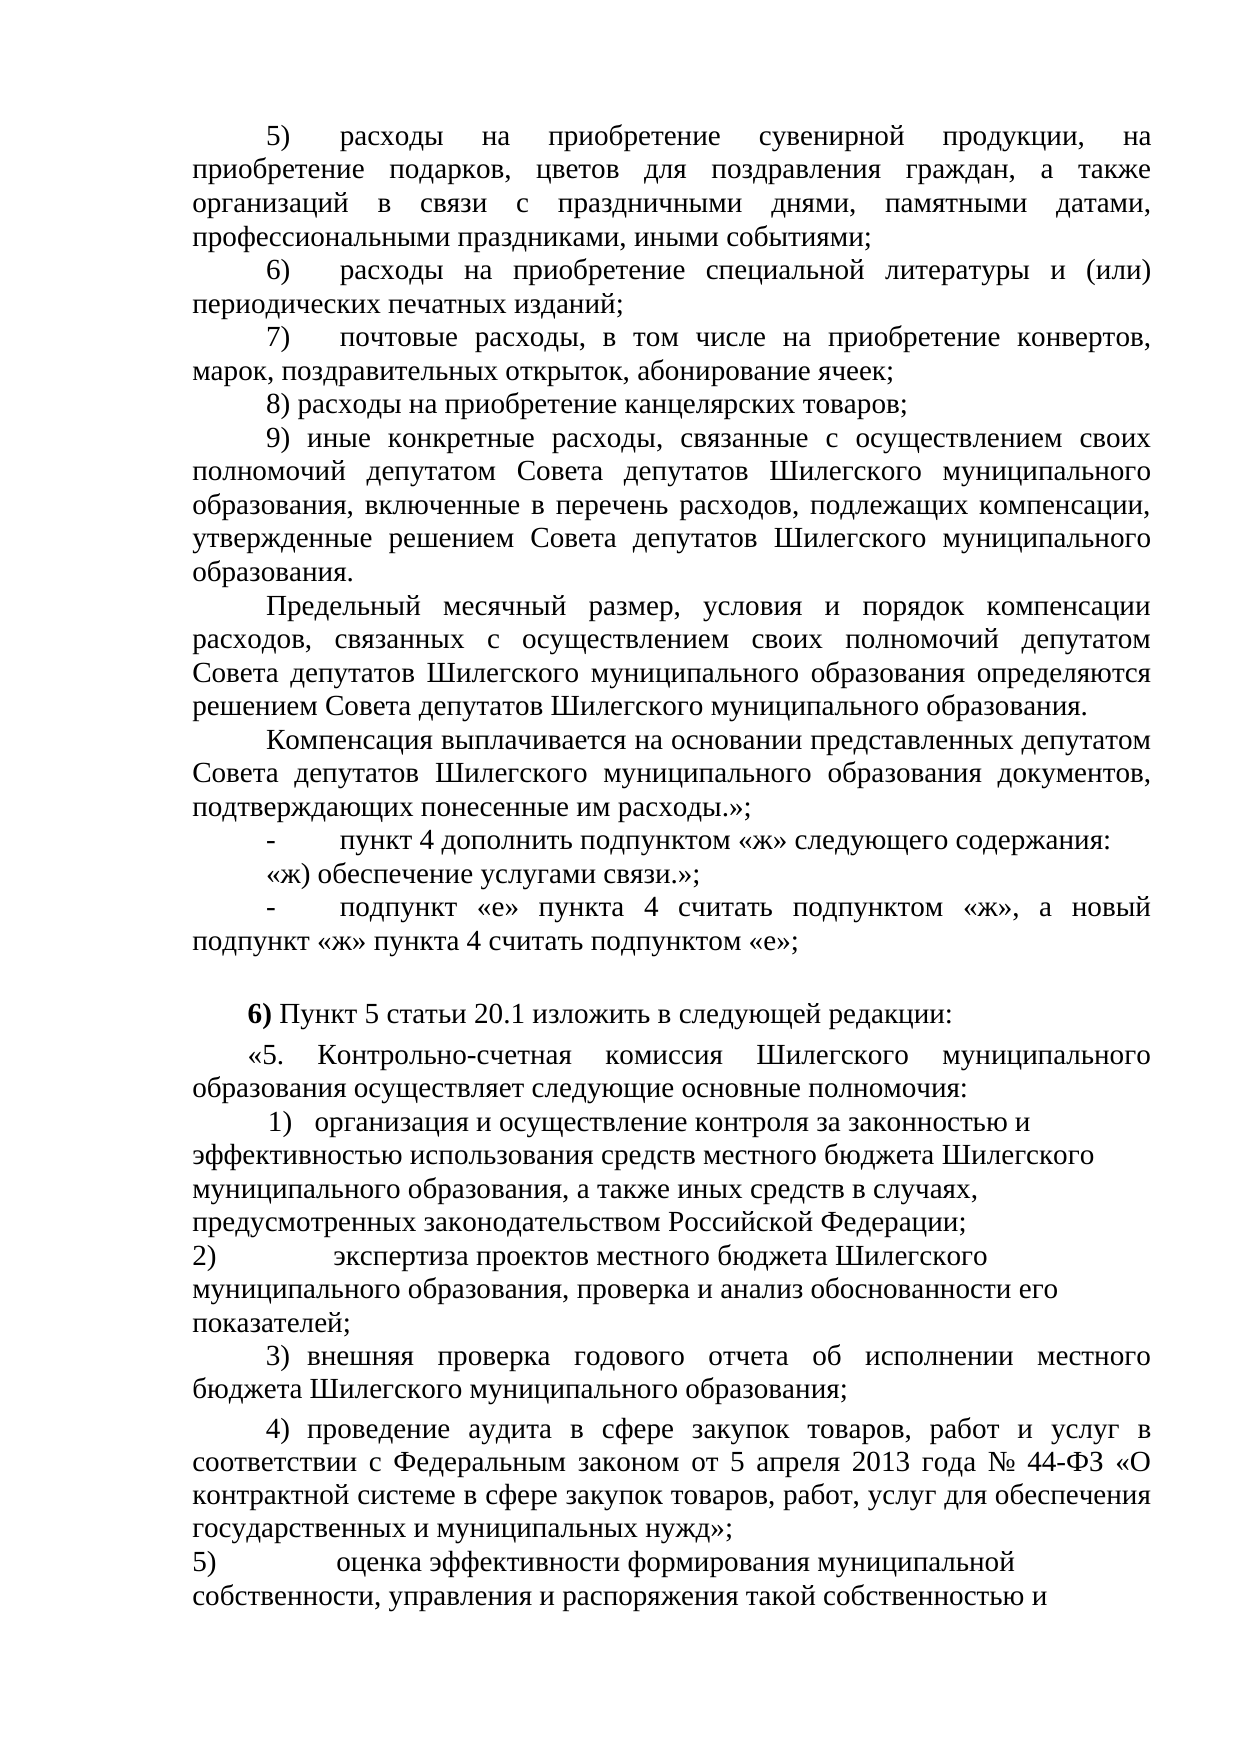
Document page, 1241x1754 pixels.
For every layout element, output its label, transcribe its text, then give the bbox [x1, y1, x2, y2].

text 5) расходы на приобретение сувенирной продукции, на приобретение подарков, цветов для поздравления граждан, а также организаций в связи с праздничными днями, памятными датами, профессиональными праздниками, иными событиями; [192, 118, 1152, 252]
text - подпункт «е» пункта 4 считать подпунктом «ж», а новый подпункт «ж» пункта 4 считать подпунктом «е»; [192, 889, 1152, 957]
text 6) Пункт 5 статьи 20.1 изложить в следующей редакции: [192, 997, 1152, 1031]
text 8) расходы на приобретение канцелярских товаров; [192, 386, 1152, 420]
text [192, 1544, 1152, 1611]
text 2) экспертиза проектов местного бюджета Шилегского муниципального образования, проверка и анализ обоснованности его показателей; [192, 1238, 1152, 1339]
text 9) иные конкретные расходы, связанные с осуществлением своих полномочий депутатом Совета депутатов Шилегского муниципального образования, включенные в перечень расходов, подлежащих компенсации, утвержденные решением Совета депутатов Шилегского муниципального образования. [192, 420, 1152, 588]
text 1) организация и осуществление контроля за законностью и эффективностью использования средств местного бюджета Шилегского муниципального образования, а также иных средств в случаях, предусмотренных законодательством Российской Федерации; [192, 1104, 1152, 1238]
text - пункт 4 дополнить подпунктом «ж» следующего содержания: [192, 822, 1152, 856]
text «5. Контрольно-счетная комиссия Шилегского муниципального образования осуществляет следующие основные полномочия: [192, 1038, 1152, 1104]
text 6) расходы на приобретение специальной литературы и (или) периодических печатных изданий; [192, 252, 1152, 319]
text «ж) обеспечение услугами связи.»; [192, 856, 1152, 889]
list проведение аудита в сфере закупок товаров, работ и услуг в соответствии с Федеральным законом от 5 апреля 2013 года № 44-ФЗ «О контрактной системе в сфере закупок товаров, работ, услуг для обеспечения государственных и муниципальных нужд»; [192, 1412, 1152, 1544]
list внешняя проверка годового отчета об исполнении местного бюджета Шилегского муниципального образования; [192, 1339, 1152, 1405]
text Компенсация выплачивается на основании представленных депутатом Совета депутатов Шилегского муниципального образования документов, подтверждающих понесенные им расходы.»; [192, 722, 1152, 822]
text 7) почтовые расходы, в том числе на приобретение конвертов, марок, поздравительных открыток, абонирование ячеек; [192, 319, 1152, 386]
text Предельный месячный размер, условия и порядок компенсации расходов, связанных с осуществлением своих полномочий депутатом Совета депутатов Шилегского муниципального образования определяются решением Совета депутатов Шилегского муниципального образования. [192, 588, 1152, 722]
